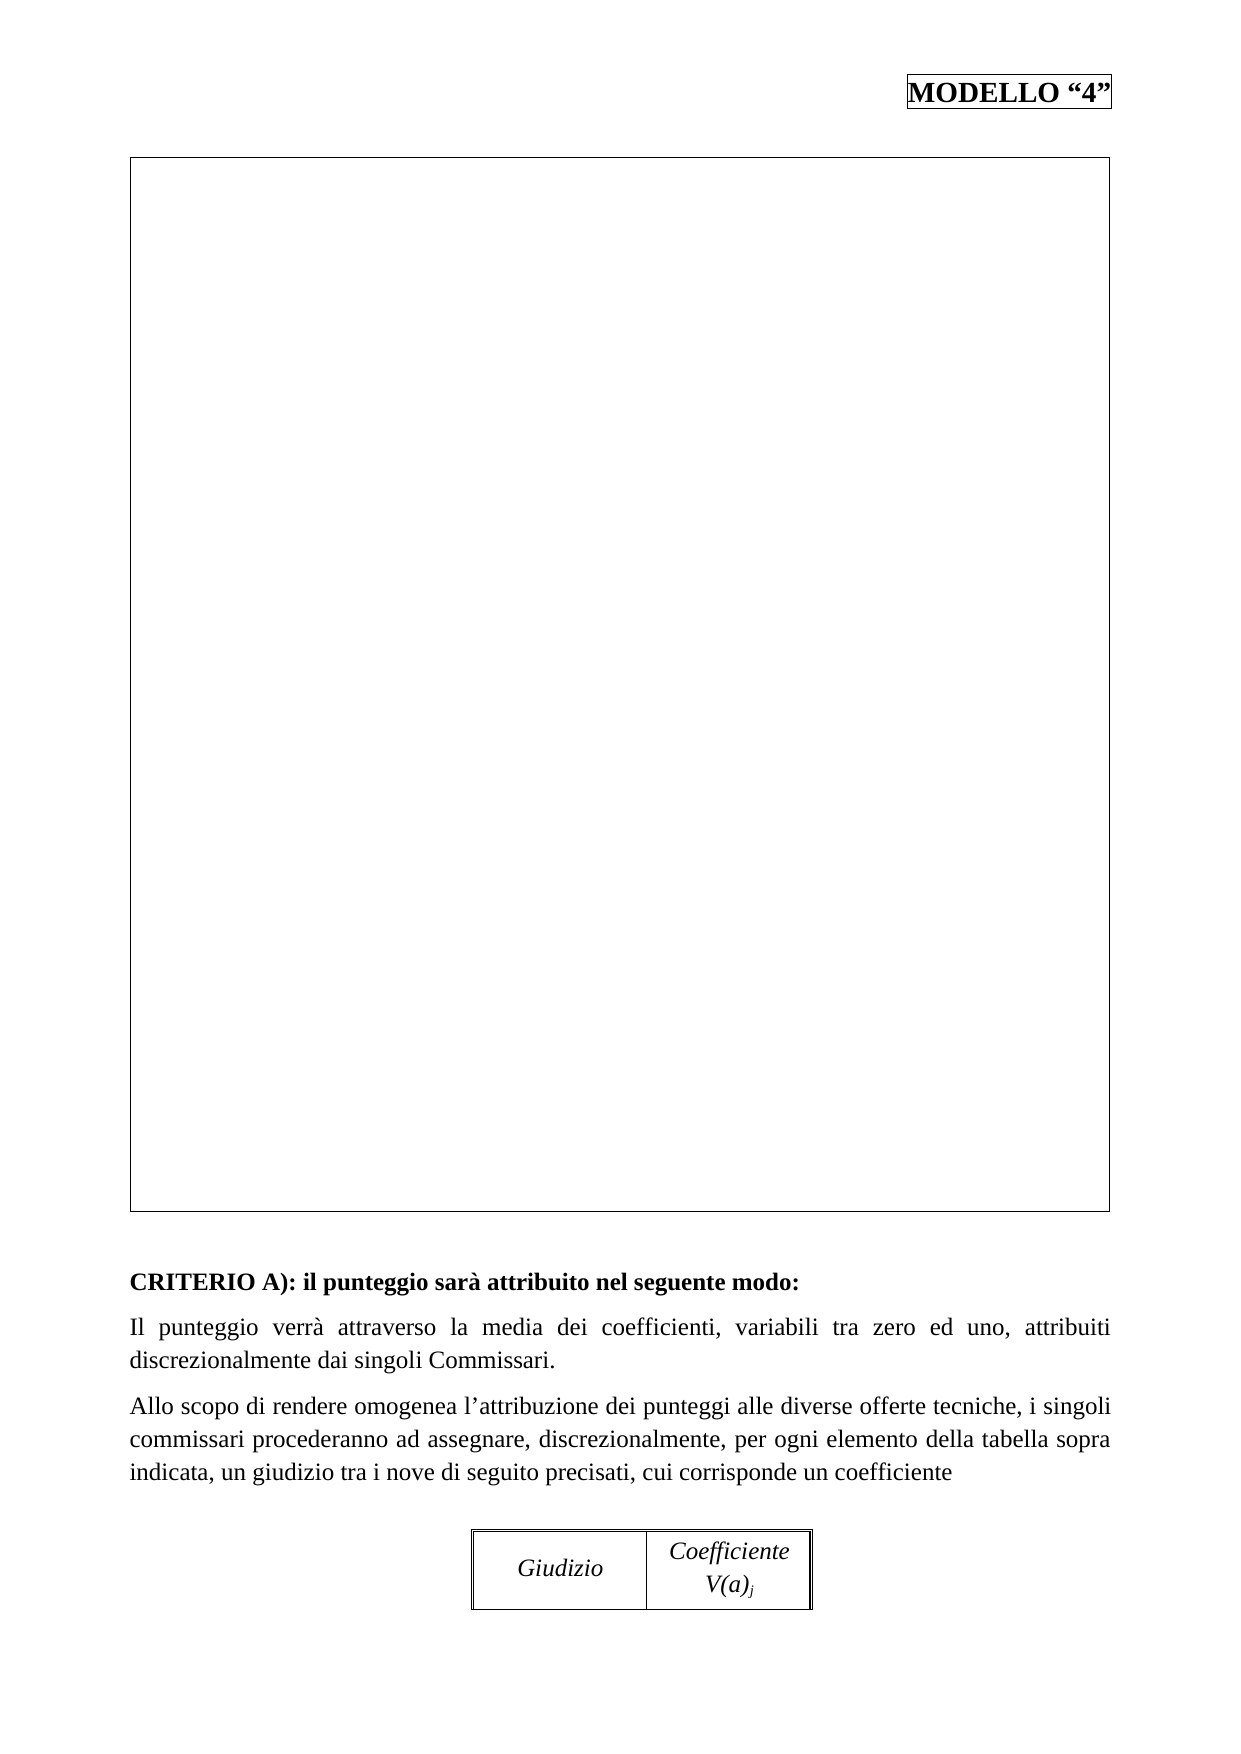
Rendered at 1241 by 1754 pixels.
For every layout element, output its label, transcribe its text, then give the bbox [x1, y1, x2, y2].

text CRITERIO A): il punteggio sarà attribuito nel seguente modo: [129, 1267, 1112, 1295]
table_header Giudizio [474, 1532, 646, 1609]
text Allo scopo di rendere omogenea l’attribuzione dei punteggi alle diverse offerte tecniche, i singoli commissari procederanno ad assegnare, discrezionalmente, per ogni elemento della tabella sopra indicata, un giudizio tra i nove di seguito precisati, cui corrisponde un coefficiente [129, 1391, 1112, 1486]
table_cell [131, 158, 1109, 1211]
table_header Coefficiente V(a)j [647, 1532, 809, 1609]
text Il punteggio verrà attraverso la media dei coefficienti, variabili tra zero ed uno, attribuiti discrezionalmente dai singoli Commissari. [129, 1312, 1112, 1374]
